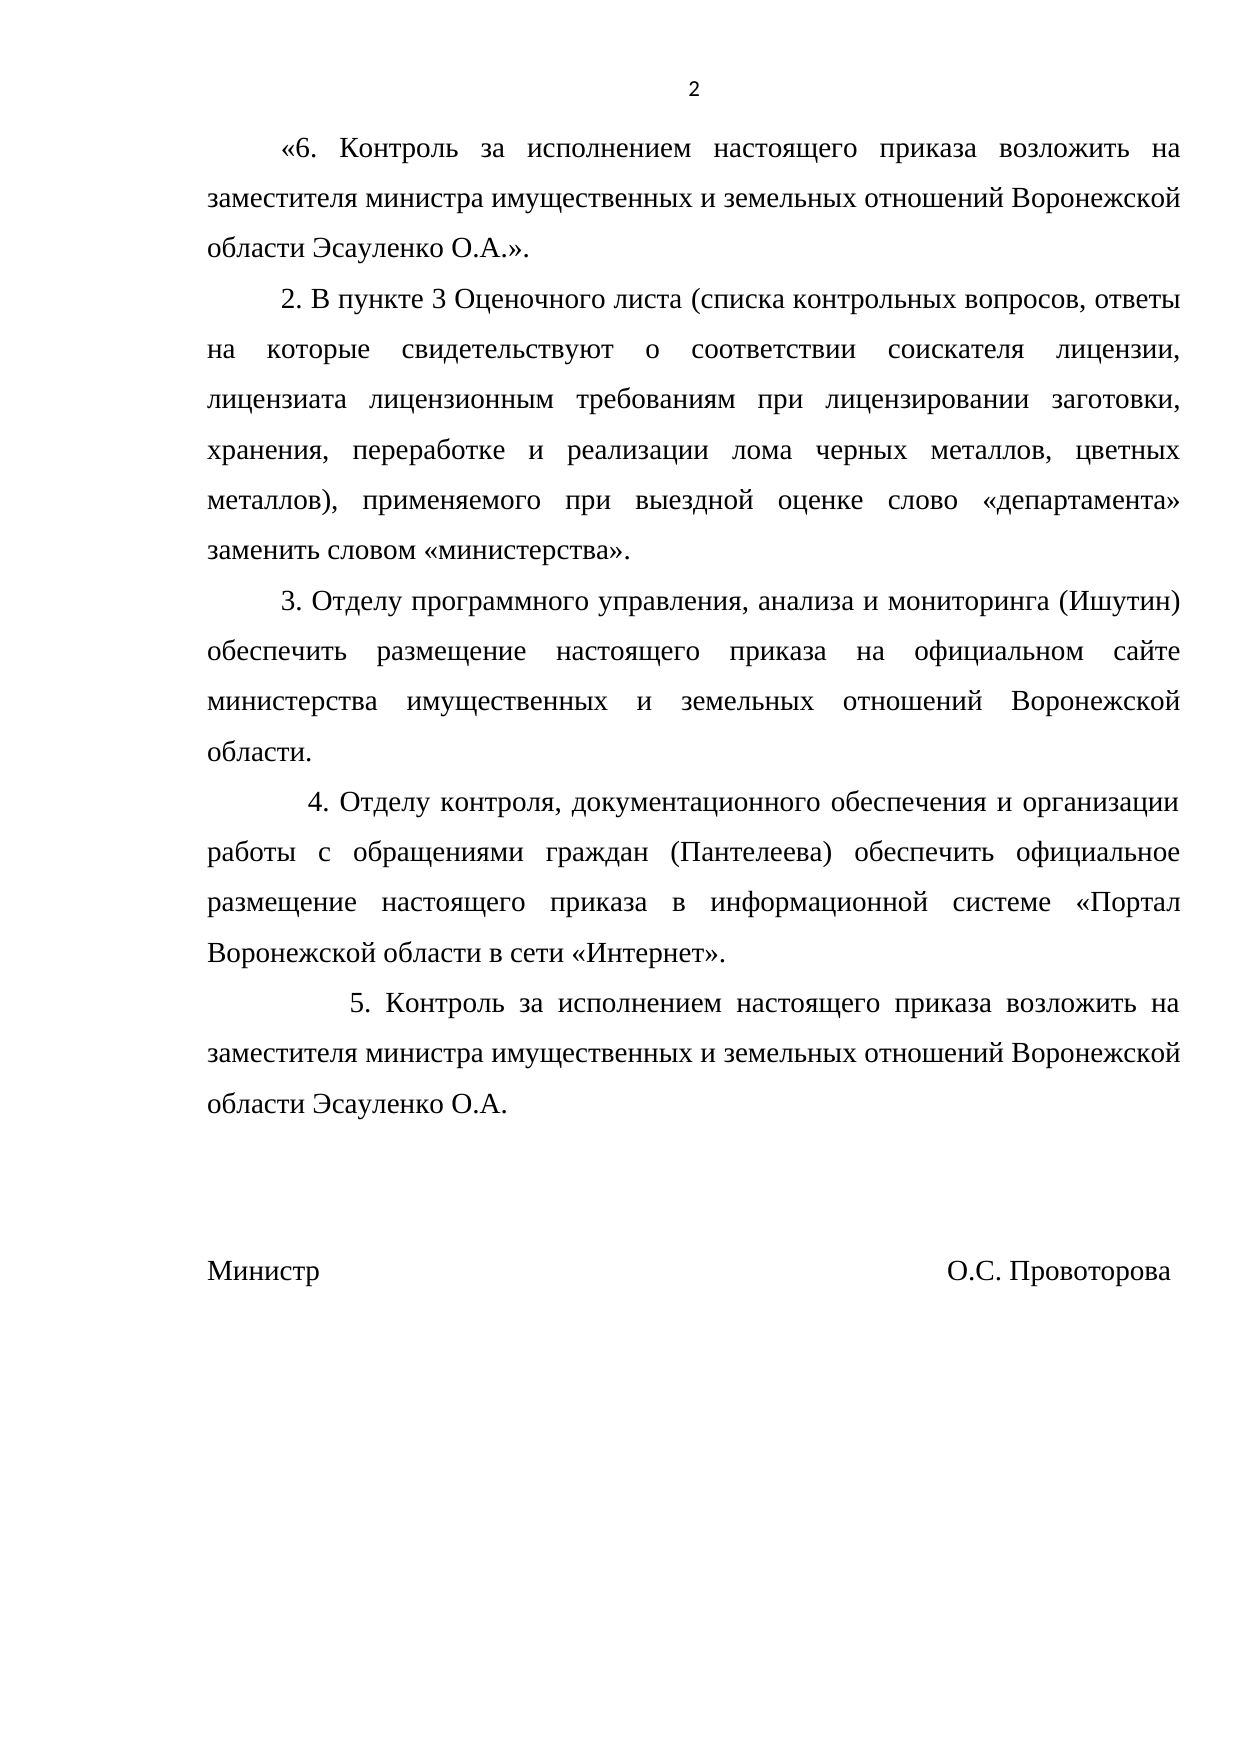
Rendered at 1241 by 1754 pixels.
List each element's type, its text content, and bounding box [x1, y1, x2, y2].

text 5. Контроль за исполнением настоящего приказа возложить на заместителя министра имущественных и земельных отношений Воронежской области Эсауленко О.А. [207, 985, 1181, 1119]
text «6. Контроль за исполнением настоящего приказа возложить на заместителя министра имущественных и земельных отношений Воронежской области Эсауленко О.А.». [207, 130, 1181, 264]
text 3. Отделу программного управления, анализа и мониторинга (Ишутин) обеспечить размещение настоящего приказа на официальном сайте министерства имущественных и земельных отношений Воронежской области. [207, 583, 1181, 767]
text 2. В пункте 3 Оценочного листа (списка контрольных вопросов, ответы на которые свидетельствуют о соответствии соискателя лицензии, лицензиата лицензионным требованиям при лицензировании заготовки, хранения, переработке и реализации лома черных металлов, цветных металлов), применяемого при выездной оценке слово «департамента» заменить словом «министерства». [207, 281, 1181, 566]
text 4. Отделу контроля, документационного обеспечения и организации работы с обращениями граждан (Пантелеева) обеспечить официальное размещение настоящего приказа в информационной системе «Портал Воронежской области в сети «Интернет». [207, 784, 1181, 968]
text Министр О.С. Провоторова [207, 1253, 1181, 1287]
